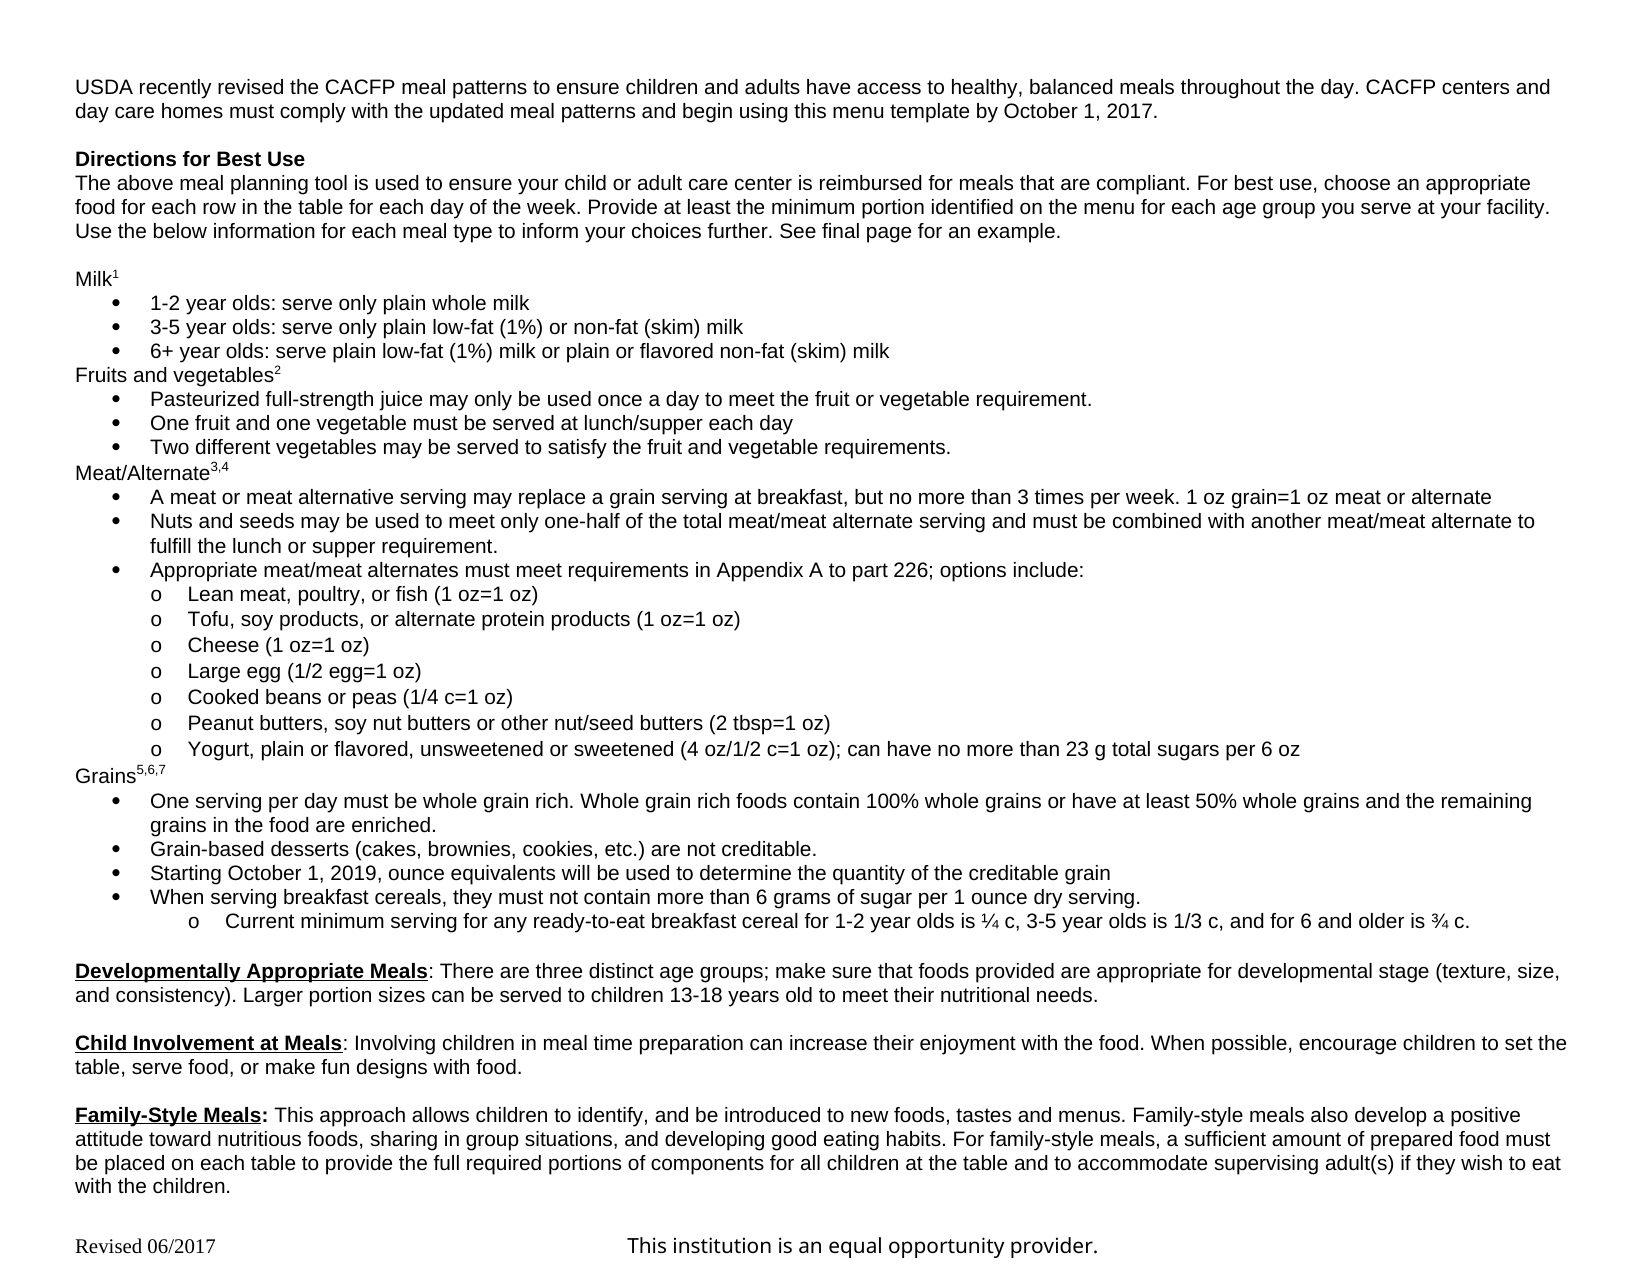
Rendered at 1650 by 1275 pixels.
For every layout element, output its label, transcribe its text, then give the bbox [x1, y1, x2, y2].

list A meat or meat alternative serving may replace a grain serving at breakfast, but no more than 3 times per week. 1 oz grain=1 oz meat or alternate [112, 485, 1575, 509]
list Yogurt, plain or flavored, unsweetened or sweetened (4 oz/1/2 c=1 oz); can have no more than 23 g total sugars per 6 oz [150, 736, 1575, 762]
list Pasteurized full-strength juice may only be used once a day to meet the fruit or vegetable requirement. [112, 387, 1575, 411]
list Two different vegetables may be served to satisfy the fruit and vegetable requirements. [112, 435, 1575, 459]
list One fruit and one vegetable must be served at lunch/supper each day [112, 411, 1575, 435]
list Lean meat, poultry, or fish (1 oz=1 oz) [150, 581, 1575, 607]
text Child Involvement at Meals: Involving children in meal time preparation can increase their enjoyment with the food. When possible, encourage children to set the table, serve food, or make fun designs with food. [75, 1031, 1575, 1078]
text Fruits and vegetables2 [75, 363, 1575, 387]
list Large egg (1/2 egg=1 oz) [150, 659, 1575, 685]
list When serving breakfast cereals, they must not contain more than 6 grams of sugar per 1 ounce dry serving. [112, 885, 1575, 909]
text Family-Style Meals: This approach allows children to identify, and be introduced to new foods, tastes and menus. Family-style meals also develop a positive attitude toward nutritious foods, sharing in group situations, and developing good eating habits. For family-style meals, a sufficient amount of prepared food must be placed on each table to provide the full required portions of components for all children at the table and to accommodate supervising adult(s) if they wish to eat with the children. [75, 1102, 1575, 1198]
text The above meal planning tool is used to ensure your child or adult care center is reimbursed for meals that are compliant. For best use, choose an appropriate food for each row in the table for each day of the week. Provide at least the minimum portion identified on the menu for each age group you serve at your facility. Use the below information for each meal type to inform your choices further. See final page for an example. [75, 171, 1575, 243]
list 1-2 year olds: serve only plain whole milk [112, 291, 1575, 315]
list 3-5 year olds: serve only plain low-fat (1%) or non-fat (skim) milk [112, 315, 1575, 339]
text Developmentally Appropriate Meals: There are three distinct age groups; make sure that foods provided are appropriate for developmental stage (texture, size, and consistency). Larger portion sizes can be served to children 13-18 years old to meet their nutritional needs. [75, 959, 1575, 1007]
text Directions for Best Use [75, 147, 1575, 171]
list Cooked beans or peas (1/4 c=1 oz) [150, 685, 1575, 711]
list 6+ year olds: serve plain low-fat (1%) milk or plain or flavored non-fat (skim) milk [112, 339, 1575, 363]
list Current minimum serving for any ready-to-eat breakfast cereal for 1-2 year olds is ¼ c, 3-5 year olds is 1/3 c, and for 6 and older is ¾ c. [187, 909, 1575, 935]
text Milk1 [75, 267, 1575, 291]
text Grains5,6,7 [75, 762, 1575, 789]
list Appropriate meat/meat alternates must meet requirements in Appendix A to part 226; options include: [112, 557, 1575, 581]
list Grain-based desserts (cakes, brownies, cookies, etc.) are not creditable. [112, 837, 1575, 861]
text Meat/Alternate3,4 [75, 459, 1575, 485]
list Nuts and seeds may be used to meet only one-half of the total meat/meat alternate serving and must be combined with another meat/meat alternate to fulfill the lunch or supper requirement. [112, 509, 1575, 557]
list Cheese (1 oz=1 oz) [150, 633, 1575, 659]
list One serving per day must be whole grain rich. Whole grain rich foods contain 100% whole grains or have at least 50% whole grains and the remaining grains in the food are enriched. [112, 789, 1575, 837]
text USDA recently revised the CACFP meal patterns to ensure children and adults have access to healthy, balanced meals throughout the day. CACFP centers and day care homes must comply with the updated meal patterns and begin using this menu template by October 1, 2017. [75, 75, 1575, 123]
list Starting October 1, 2019, ounce equivalents will be used to determine the quantity of the creditable grain [112, 861, 1575, 885]
list Tofu, soy products, or alternate protein products (1 oz=1 oz) [150, 607, 1575, 633]
list Peanut butters, soy nut butters or other nut/seed butters (2 tbsp=1 oz) [150, 711, 1575, 736]
